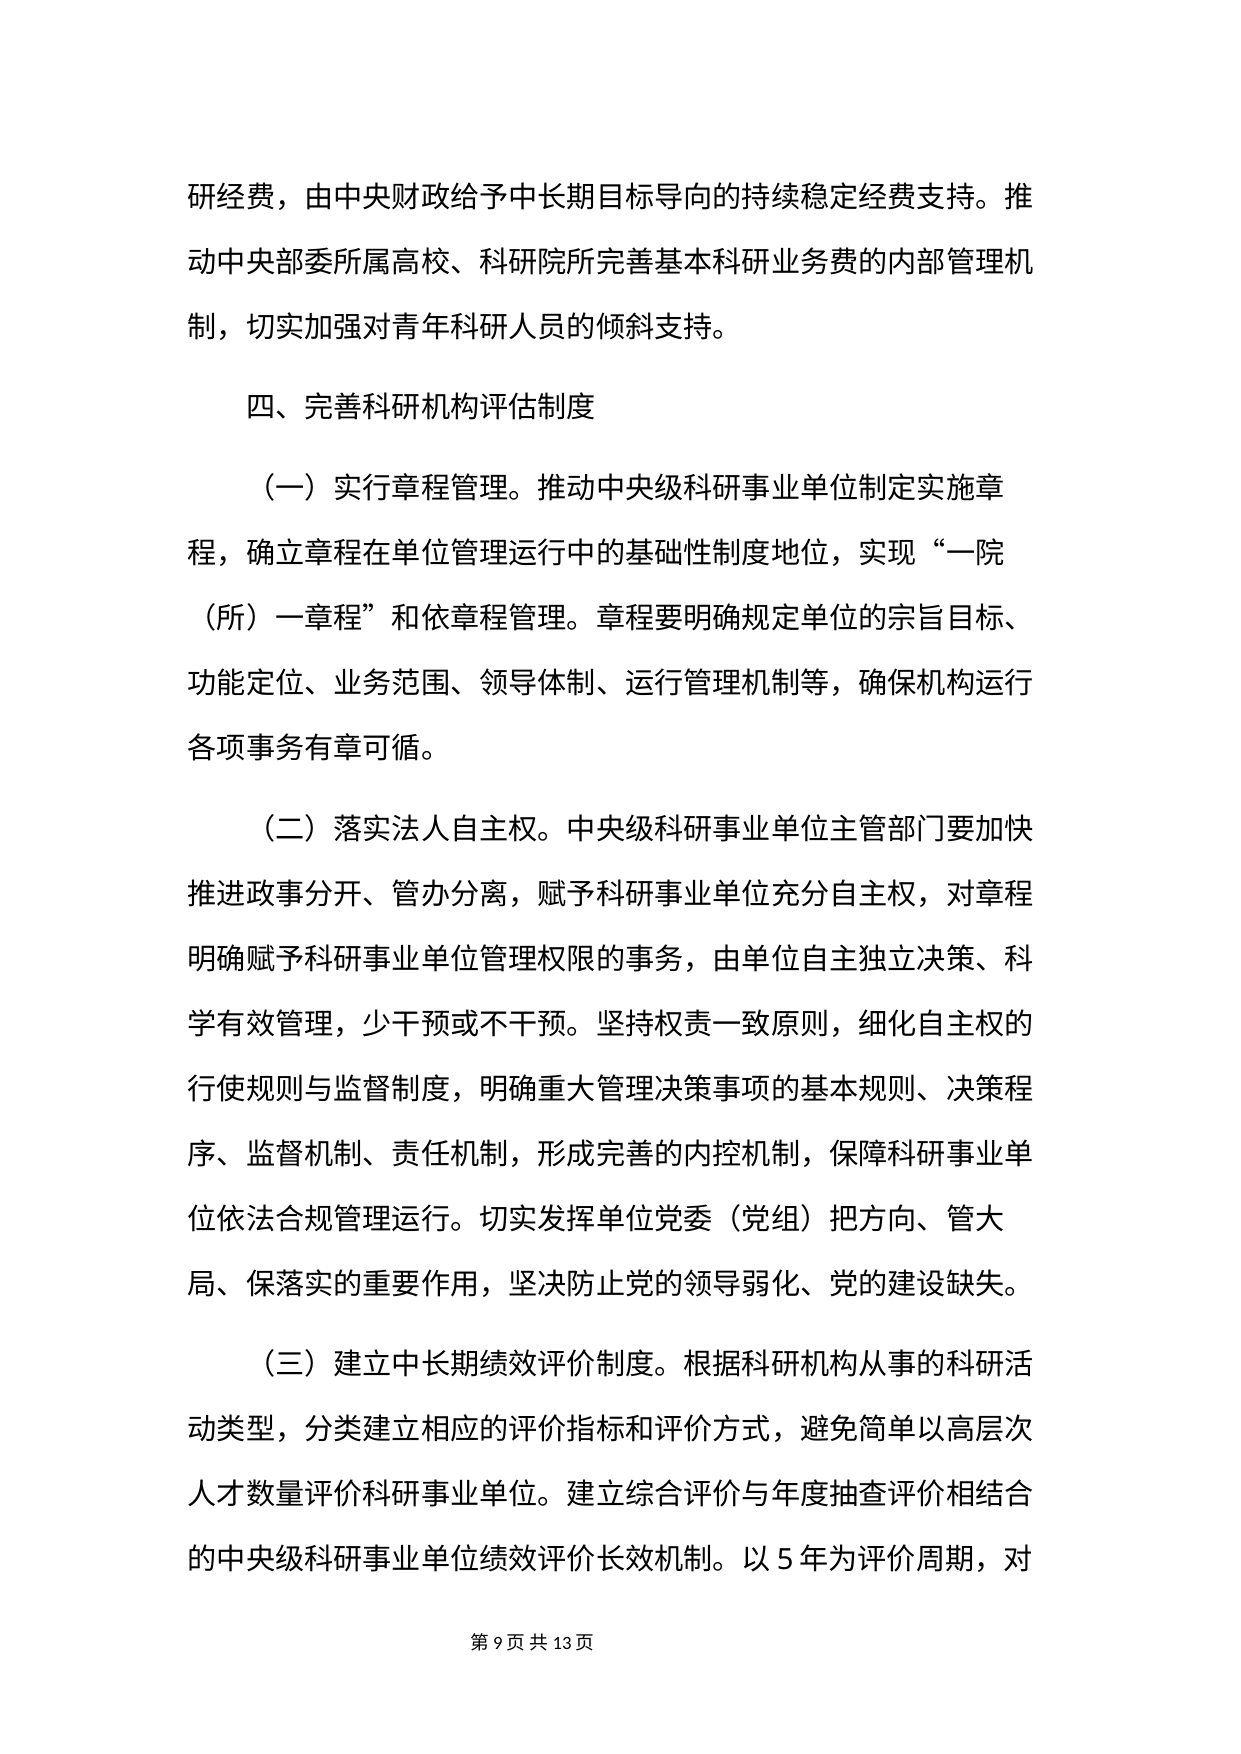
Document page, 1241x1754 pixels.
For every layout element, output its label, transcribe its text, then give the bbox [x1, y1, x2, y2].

text （二）落实法人自主权。中央级科研事业单位主管部门要加快推进政事分开、管办分离，赋予科研事业单位充分自主权，对章程明确赋予科研事业单位管理权限的事务，由单位自主独立决策、科学有效管理，少干预或不干预。坚持权责一致原则，细化自主权的行使规则与监督制度，明确重大管理决策事项的基本规则、决策程序、监督机制、责任机制，形成完善的内控机制，保障科研事业单位依法合规管理运行。切实发挥单位党委（党组）把方向、管大局、保落实的重要作用，坚决防止党的领导弱化、党的建设缺失。 [187, 794, 1053, 1314]
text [187, 1329, 1053, 1589]
text 四、完善科研机构评估制度 [187, 373, 1053, 438]
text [187, 162, 1053, 357]
text （一）实行章程管理。推动中央级科研事业单位制定实施章程，确立章程在单位管理运行中的基础性制度地位，实现“一院（所）一章程”和依章程管理。章程要明确规定单位的宗旨目标、功能定位、业务范围、领导体制、运行管理机制等，确保机构运行各项事务有章可循。 [187, 453, 1053, 778]
